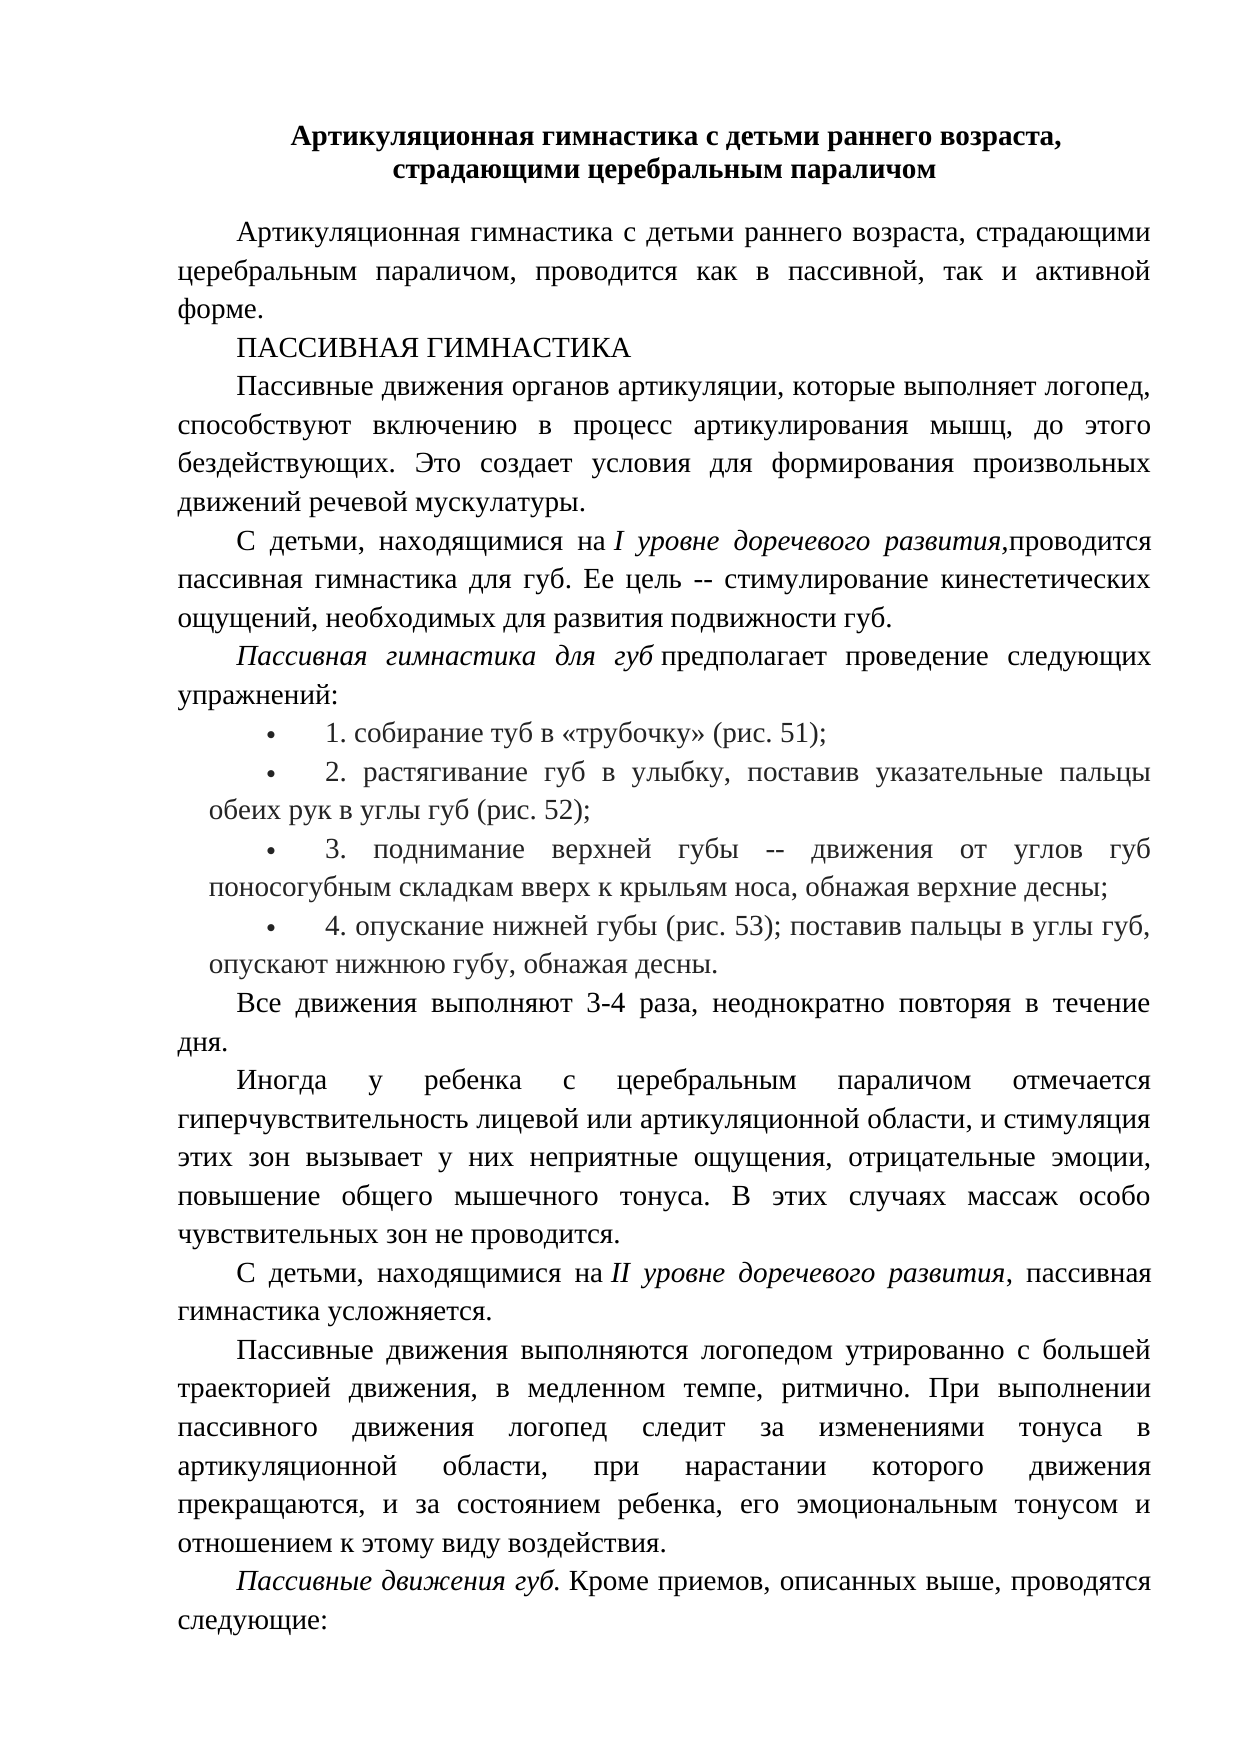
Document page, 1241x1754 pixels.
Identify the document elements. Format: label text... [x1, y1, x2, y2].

text Артикуляционная гимнастика с детьми раннего возраста, страдающими церебральным параличом, проводится как в пассивной, так и активной форме. [177, 214, 1152, 325]
text С детьми, находящимися на II уровне доречевого развития, пассивная гимнастика усложняется. [177, 1255, 1152, 1327]
text Иногда у ребенка с церебральным параличом отмечается гиперчувствительность лицевой или артикуляционной области, и стимуляция этих зон вызывает у них неприятные ощущения, отрицательные эмоции, повышение общего мышечного тонуса. В этих случаях массаж особо чувствительных зон не проводится. [177, 1062, 1152, 1250]
text Пассивная гимнастика для губ предполагает проведение следующих упражнений: [177, 638, 1152, 710]
text Пассивные движения губ. Кроме приемов, описанных выше, проводятся следующие: [177, 1563, 1152, 1635]
text С детьми, находящимися на I уровне доречевого развития,проводится пассивная гимнастика для губ. Ее цель -- стимулирование кинестетических ощущений, необходимых для развития подвижности губ. [177, 523, 1152, 633]
list 1. собирание туб в «трубочку» (рис. 51); [208, 715, 1152, 749]
list 2. растягивание губ в улыбку, поставив указательные пальцы обеих рук в углы губ (рис. 52); [208, 754, 1152, 826]
text Пассивные движения органов артикуляции, которые выполняет логопед, способствуют включению в процесс артикулирования мышц, до этого бездействующих. Это создает условия для формирования произвольных движений речевой мускулатуры. [177, 368, 1152, 518]
text Пассивные движения выполняются логопедом утрированно с большей траекторией движения, в медленном темпе, ритмично. При выполнении пассивного движения логопед следит за изменениями тонуса в артикуляционной области, при нарастании которого движения прекращаются, и за состоянием ребенка, его эмоциональным тонусом и отношением к этому виду воздействия. [177, 1332, 1152, 1558]
text ПАССИВНАЯ ГИМНАСТИКА [177, 330, 1152, 363]
list 4. опускание нижней губы (рис. 53); поставив пальцы в углы губ, опускают нижнюю губу, обнажая десны. [208, 908, 1152, 980]
text Все движения выполняют 3-4 раза, неоднократно повторяя в течение дня. [177, 985, 1152, 1057]
list 3. поднимание верхней губы -- движения от углов губ поносогубным складкам вверх к крыльям носа, обнажая верхние десны; [208, 831, 1152, 903]
text Артикуляционная гимнастика с детьми раннего возраста, страдающими церебральным параличом [177, 118, 1152, 185]
